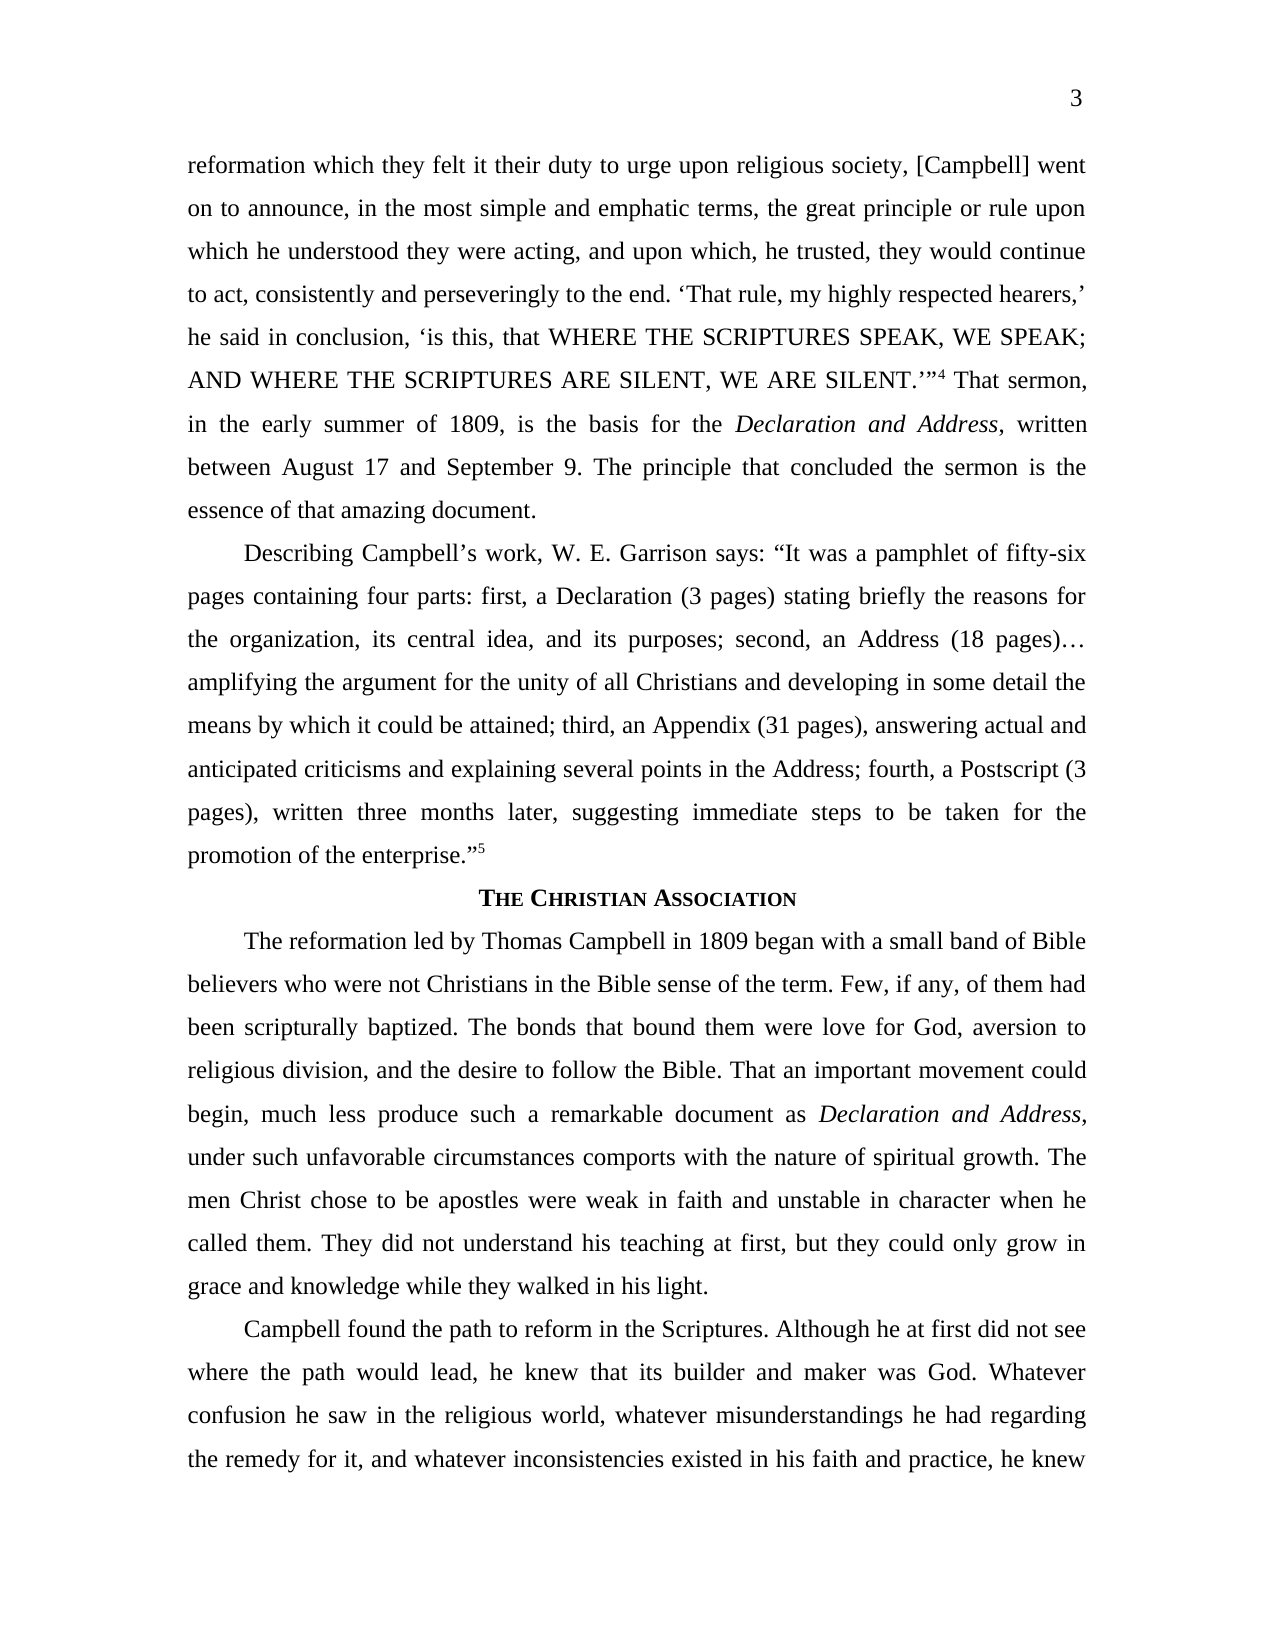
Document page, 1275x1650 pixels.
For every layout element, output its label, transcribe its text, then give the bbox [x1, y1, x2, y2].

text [187, 1314, 1087, 1472]
text Describing Campbell’s work, W. E. Garrison says: “It was a pamphlet of fifty-six pages containing four parts: first, a Declaration (3 pages) stating briefly the reasons for the organization, its central idea, and its purposes; second, an Address (18 pages)… amplifying the argument for the unity of all Christians and developing in some detail the means by which it could be attained; third, an Appendix (31 pages), answering actual and anticipated criticisms and explaining several points in the Address; fourth, a Postscript (3 pages), written three months later, suggesting immediate steps to be taken for the promotion of the enterprise.”5 [187, 538, 1087, 869]
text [187, 150, 1087, 524]
text The reformation led by Thomas Campbell in 1809 began with a small band of Bible believers who were not Christians in the Bible sense of the term. Few, if any, of them had been scripturally baptized. The bonds that bound them were love for God, aversion to religious division, and the desire to follow the Bible. That an important movement could begin, much less produce such a remarkable document as Declaration and Address, under such unfavorable circumstances comports with the nature of spiritual growth. The men Christ chose to be apostles were weak in faith and unstable in character when he called them. They did not understand his teaching at first, but they could only grow in grace and knowledge while they walked in his light. [187, 926, 1087, 1300]
text The Christian Association [187, 883, 1087, 912]
